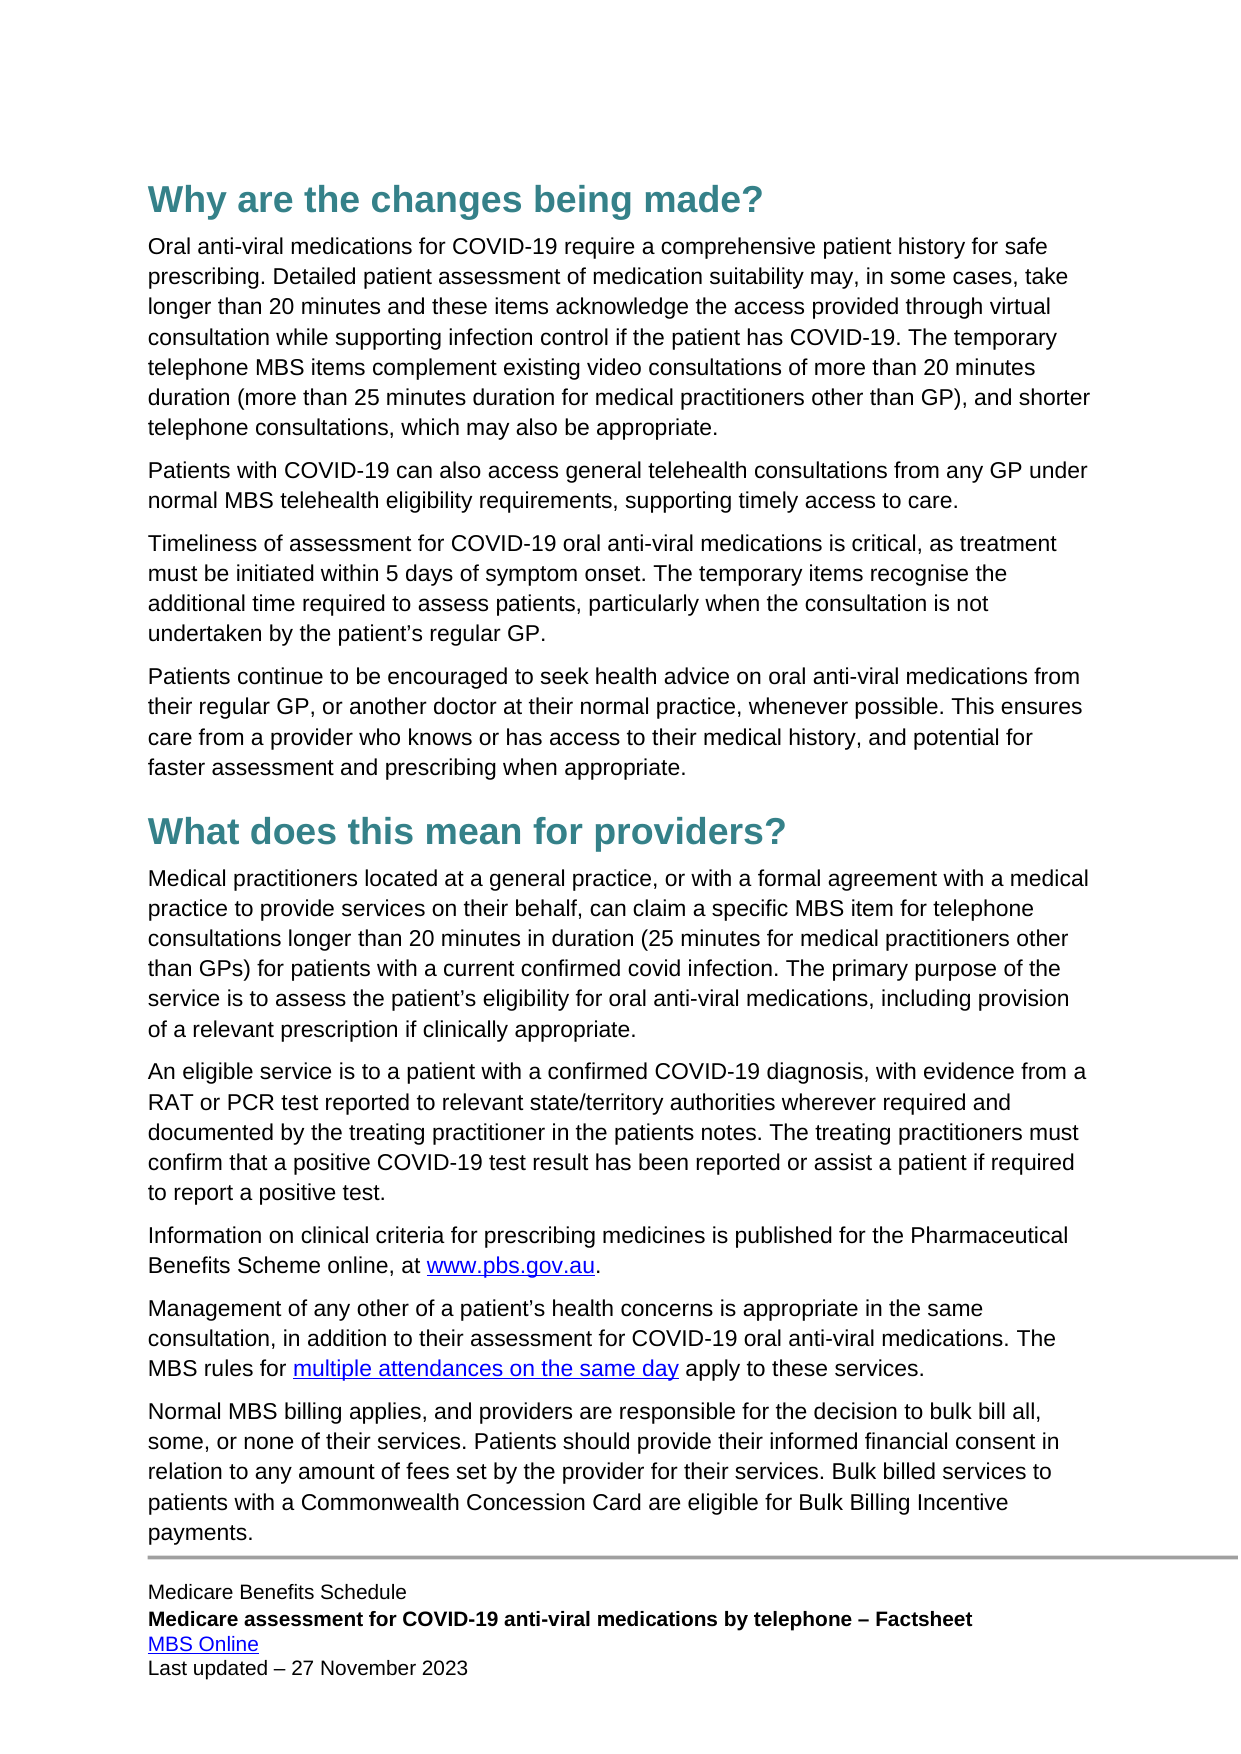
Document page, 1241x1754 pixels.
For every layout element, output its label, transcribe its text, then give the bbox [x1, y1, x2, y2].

subtitle What does this mean for providers? [148, 809, 1092, 852]
text Information on clinical criteria for prescribing medicines is published for the Pharmaceutical Benefits Scheme online, at www.pbs.gov.au. [148, 1222, 1092, 1278]
text Patients with COVID-19 can also access general telehealth consultations from any GP under normal MBS telehealth eligibility requirements, supporting timely access to care. [148, 457, 1092, 513]
text Management of any other of a patient’s health concerns is appropriate in the same consultation, in addition to their assessment for COVID-19 oral anti-viral medications. The MBS rules for multiple attendances on the same day apply to these services. [148, 1295, 1092, 1381]
text Medical practitioners located at a general practice, or with a formal agreement with a medical practice to provide services on their behalf, can claim a specific MBS item for telephone consultations longer than 20 minutes in duration (25 minutes for medical practitioners other than GPs) for patients with a current confirmed covid infection. The primary purpose of the service is to assess the patient’s eligibility for oral anti-viral medications, including provision of a relevant prescription if clinically appropriate. [148, 864, 1092, 1042]
text Oral anti-viral medications for COVID-19 require a comprehensive patient history for safe prescribing. Detailed patient assessment of medication suitability may, in some cases, take longer than 20 minutes and these items acknowledge the access provided through virtual consultation while supporting infection control if the patient has COVID-19. The temporary telephone MBS items complement existing video consultations of more than 20 minutes duration (more than 25 minutes duration for medical practitioners other than GP), and shorter telephone consultations, which may also be appropriate. [148, 233, 1092, 440]
subtitle Why are the changes being made? [148, 177, 1092, 220]
text An eligible service is to a patient with a confirmed COVID-19 diagnosis, with evidence from a RAT or PCR test reported to relevant state/territory authorities wherever required and documented by the treating practitioner in the patients notes. The treating practitioners must confirm that a positive COVID-19 test result has been reported or assist a patient if required to report a positive test. [148, 1058, 1092, 1205]
text Timeliness of assessment for COVID-19 oral anti-viral medications is critical, as treatment must be initiated within 5 days of symptom onset. The temporary items recognise the additional time required to assess patients, particularly when the consultation is not undertaken by the patient’s regular GP. [148, 530, 1092, 647]
text Normal MBS billing applies, and providers are responsible for the decision to bulk bill all, some, or none of their services. Patients should provide their informed financial consent in relation to any amount of fees set by the provider for their services. Bulk billed services to patients with a Commonwealth Concession Card are eligible for Bulk Billing Incentive payments. [148, 1398, 1092, 1545]
text Patients continue to be encouraged to seek health advice on oral anti-viral medications from their regular GP, or another doctor at their normal practice, whenever possible. This ensures care from a provider who knows or has access to their medical history, and potential for faster assessment and prescribing when appropriate. [148, 663, 1092, 780]
